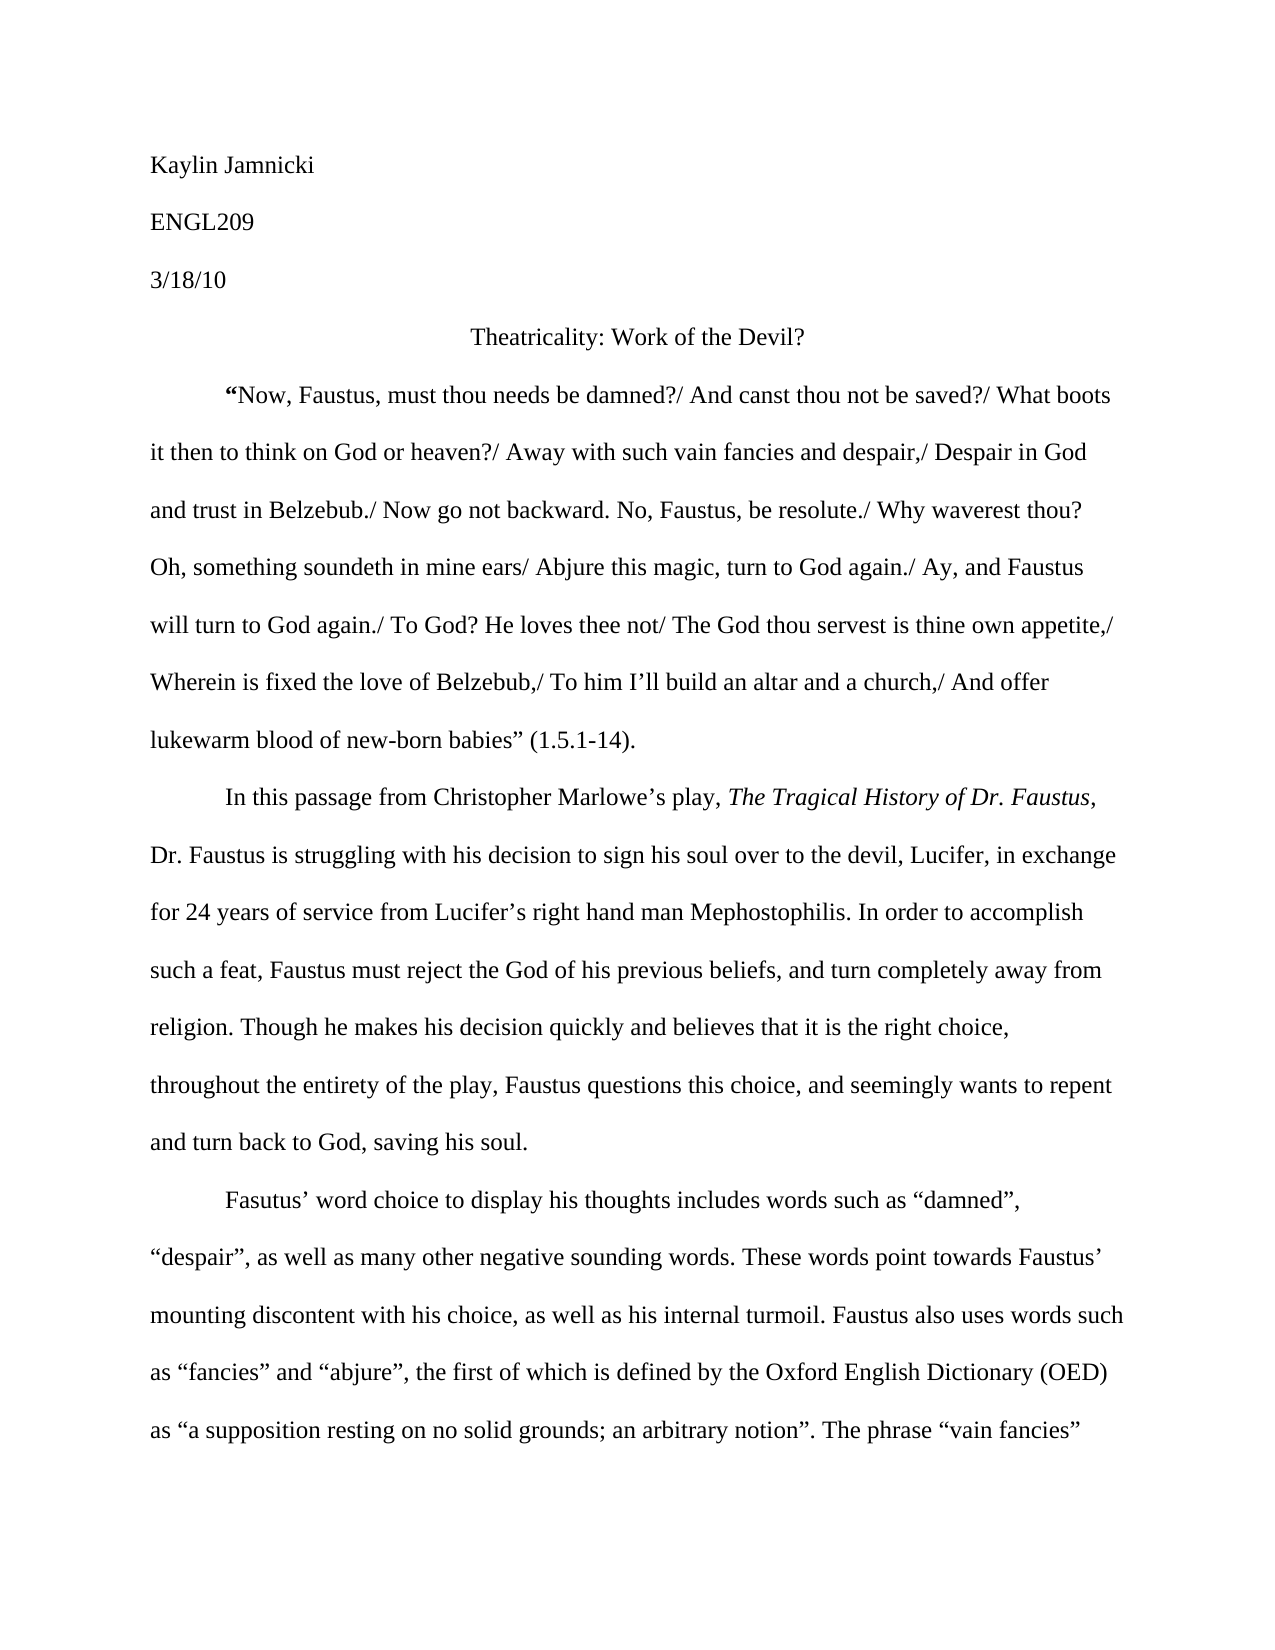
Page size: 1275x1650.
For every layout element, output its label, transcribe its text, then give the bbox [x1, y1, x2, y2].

text 3/18/10 [150, 265, 1125, 294]
text ENGL209 [150, 207, 1125, 236]
text Kaylin Jamnicki [150, 150, 1125, 179]
text Theatricality: Work of the Devil? [150, 322, 1125, 351]
text In this passage from Christopher Marlowe’s play, The Tragical History of Dr. Faustus, Dr. Faustus is struggling with his decision to sign his soul over to the devil, Lucifer, in exchange for 24 years of service from Lucifer’s right hand man Mephostophilis. In order to accomplish such a feat, Faustus must reject the God of his previous beliefs, and turn completely away from religion. Though he makes his decision quickly and believes that it is the right choice, throughout the entirety of the play, Faustus questions this choice, and seemingly wants to repent and turn back to God, saving his soul. [150, 782, 1125, 1156]
text “Now, Faustus, must thou needs be damned?/ And canst thou not be saved?/ What boots it then to think on God or heaven?/ Away with such vain fancies and despair,/ Despair in God and trust in Belzebub./ Now go not backward. No, Faustus, be resolute./ Why waverest thou? Oh, something soundeth in mine ears/ Abjure this magic, turn to God again./ Ay, and Faustus will turn to God again./ To God? He loves thee not/ The God thou servest is thine own appetite,/ Wherein is fixed the love of Belzebub,/ To him I’ll build an altar and a church,/ And offer lukewarm blood of new-born babies” (1.5.1-14). [150, 380, 1125, 754]
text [150, 1185, 1125, 1444]
